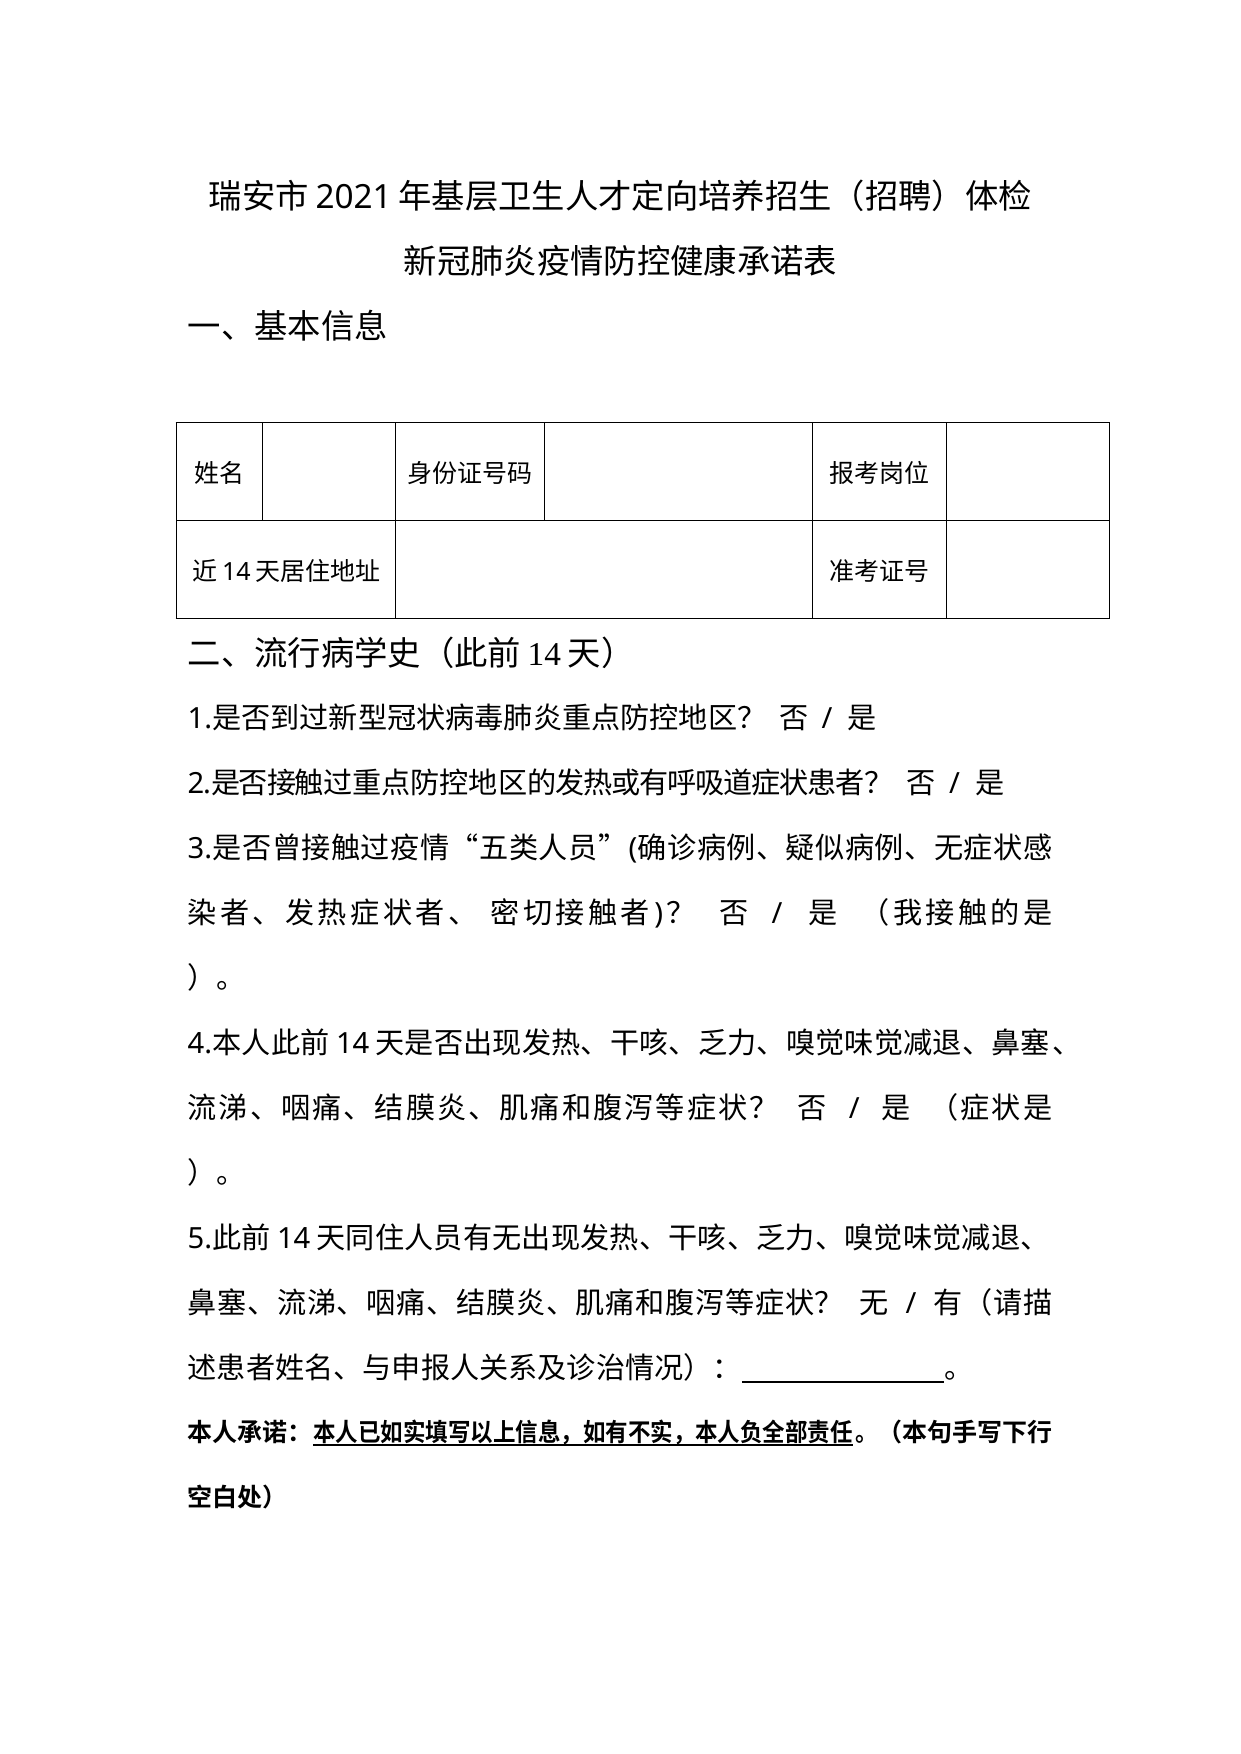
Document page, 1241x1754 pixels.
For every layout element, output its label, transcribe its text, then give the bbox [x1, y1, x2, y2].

table_header 报考岗位 [813, 423, 946, 520]
text 5.此前14天同住人员有无出现发热、干咳、乏力、嗅觉味觉减退、鼻塞、流涕、咽痛、结膜炎、肌痛和腹泻等症状？ 无 / 有（请描述患者姓名、与申报人关系及诊治情况）： 。 [187, 1203, 1053, 1398]
text 2.是否接触过重点防控地区的发热或有呼吸道症状患者？ 否 / 是 [187, 748, 1053, 813]
text 本人承诺：本人已如实填写以上信息，如有不实，本人负全部责任。（本句手写下行空白处） [187, 1398, 1053, 1528]
table_header [263, 423, 395, 520]
text 新冠肺炎疫情防控健康承诺表 [187, 227, 1053, 292]
text 瑞安市2021年基层卫生人才定向培养招生（招聘）体检 [187, 162, 1053, 227]
table_header [947, 423, 1109, 520]
table_cell 准考证号 [813, 521, 946, 617]
text 3.是否曾接触过疫情“五类人员”(确诊病例、疑似病例、无症状感染者、发热症状者、 密切接触者)？ 否 / 是 （我接触的是 ）。 [187, 813, 1053, 1008]
text 一、基本信息 [187, 292, 1053, 357]
text 1.是否到过新型冠状病毒肺炎重点防控地区？ 否 / 是 [187, 683, 1053, 748]
text 二、流行病学史（此前14天） [187, 619, 1053, 683]
table_header 身份证号码 [396, 423, 544, 520]
text 4.本人此前14天是否出现发热、干咳、乏力、嗅觉味觉减退、鼻塞、流涕、咽痛、结膜炎、肌痛和腹泻等症状？ 否 / 是 （症状是 ）。 [187, 1008, 1053, 1203]
table_header 姓名 [177, 423, 262, 520]
table_cell [396, 521, 812, 617]
table_cell 近14天居住地址 [177, 521, 395, 617]
table_header [545, 423, 812, 520]
table_cell [947, 521, 1109, 617]
